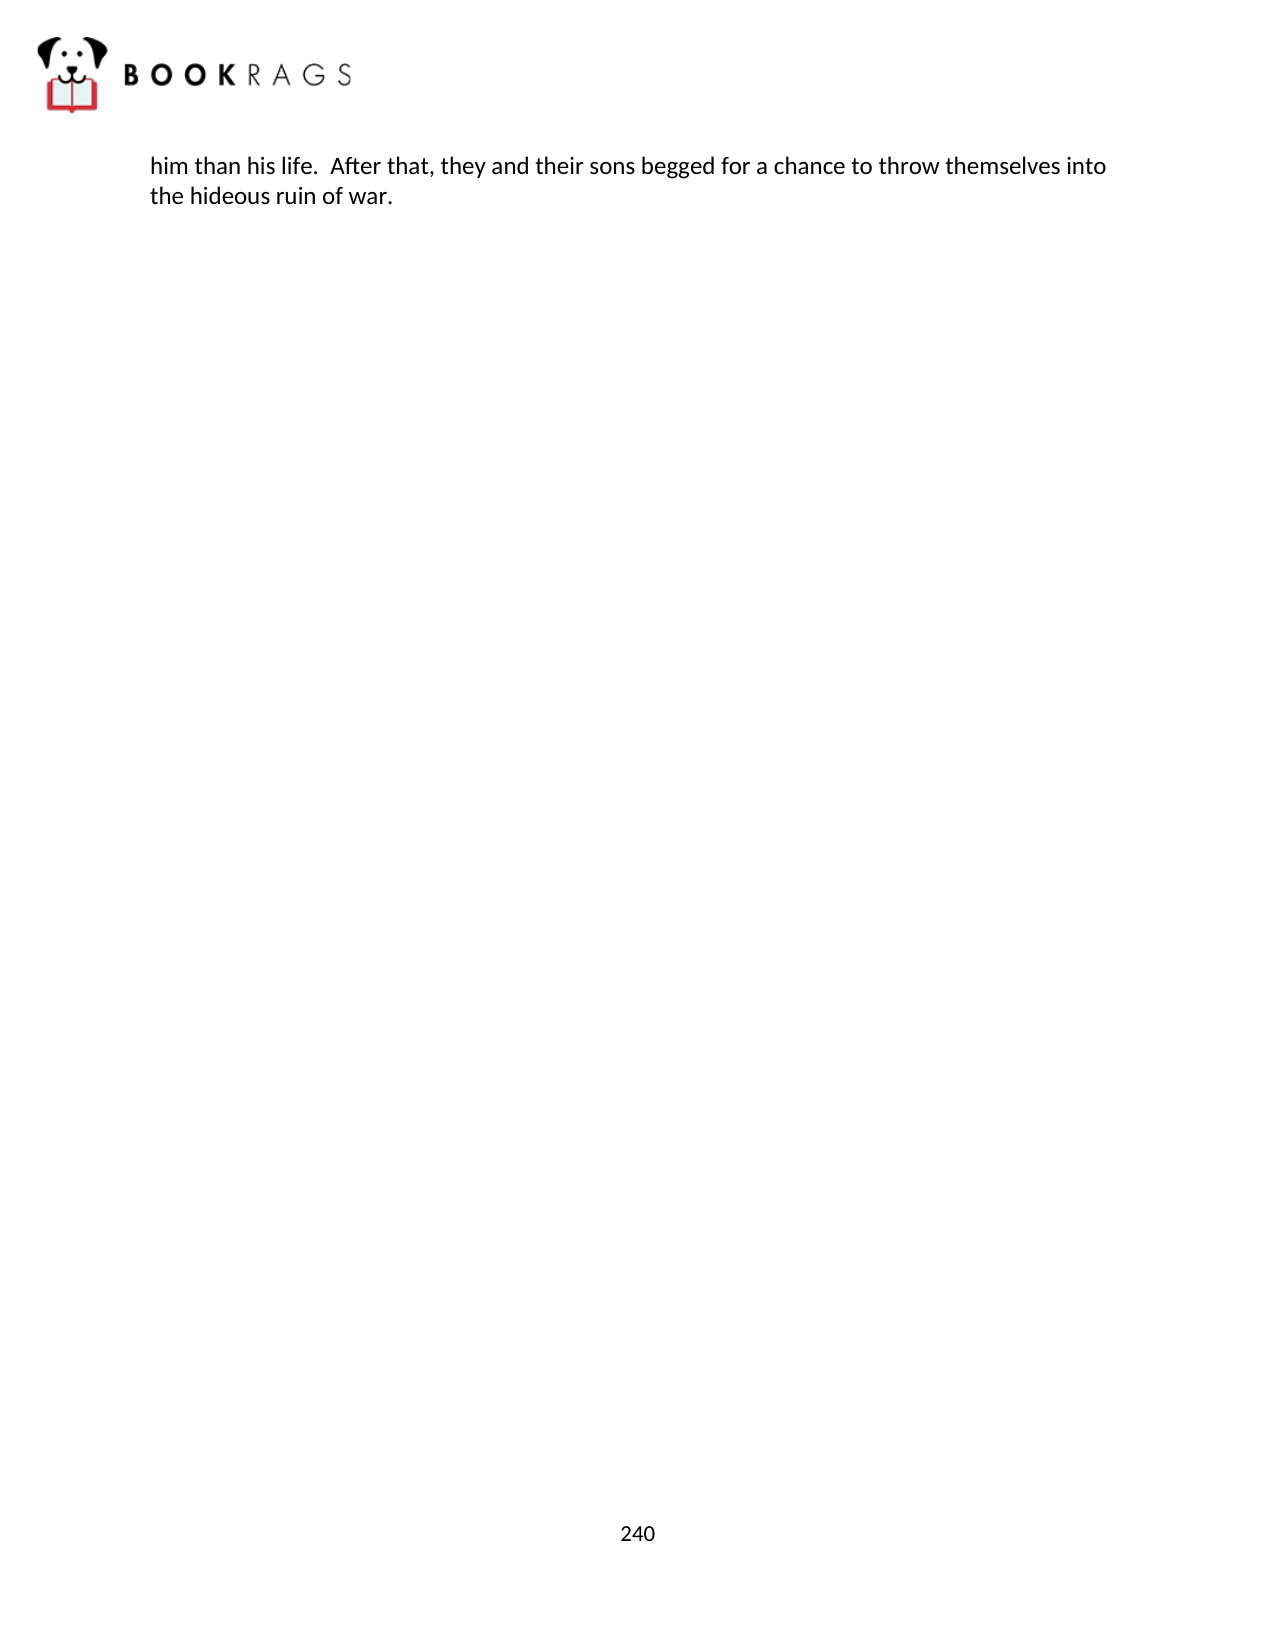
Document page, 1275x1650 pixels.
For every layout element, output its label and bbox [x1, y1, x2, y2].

text [150, 150, 1125, 211]
picture [37, 37, 351, 113]
